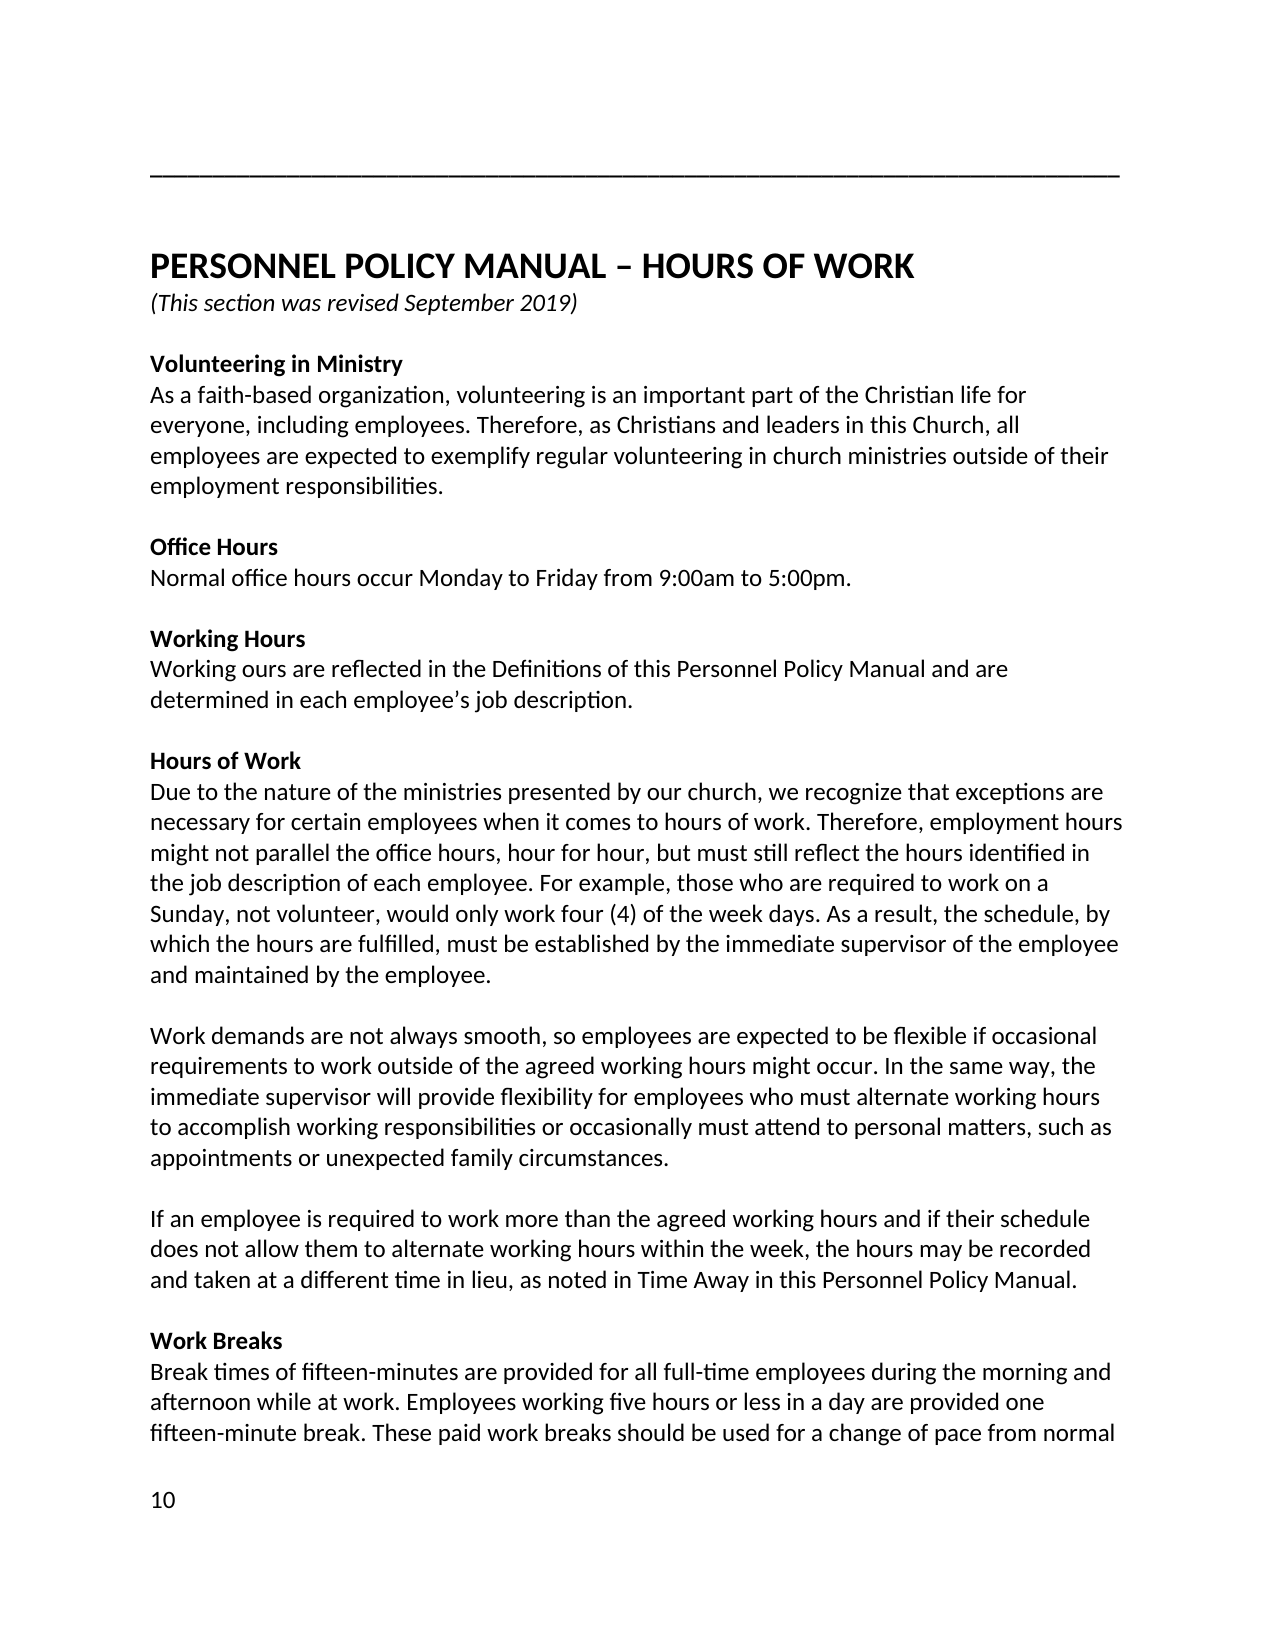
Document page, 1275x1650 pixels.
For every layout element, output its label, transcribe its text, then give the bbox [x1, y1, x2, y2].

text As a faith-based organization, volunteering is an important part of the Christian life for everyone, including employees. Therefore, as Christians and leaders in this Church, all employees are expected to exemplify regular volunteering in church ministries outside of their employment responsibilities. [150, 379, 1125, 501]
text Normal office hours occur Monday to Friday from 9:00am to 5:00pm. [150, 562, 1125, 593]
text (This section was revised September 2019) [150, 287, 1125, 318]
text ______________________________________________________________________________ [150, 150, 1125, 181]
text Hours of Work [150, 745, 1125, 776]
text If an employee is required to work more than the agreed working hours and if their schedule does not allow them to alternate working hours within the week, the hours may be recorded and taken at a different time in lieu, as noted in Time Away in this Personnel Policy Manual. [150, 1203, 1125, 1294]
text Work Breaks [150, 1325, 1125, 1356]
text Working ours are reflected in the Definitions of this Personnel Policy Manual and are determined in each employee’s job description. [150, 654, 1125, 715]
text Volunteering in Ministry [150, 348, 1125, 379]
text Working Hours [150, 623, 1125, 654]
text Office Hours [150, 532, 1125, 562]
text PERSONNEL POLICY MANUAL – HOURS OF WORK [150, 242, 1125, 287]
text Work demands are not always smooth, so employees are expected to be flexible if occasional requirements to work outside of the agreed working hours might occur. In the same way, the immediate supervisor will provide flexibility for employees who must alternate working hours to accomplish working responsibilities or occasionally must attend to personal matters, such as appointments or unexpected family circumstances. [150, 1020, 1125, 1172]
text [150, 1356, 1125, 1447]
text Due to the nature of the ministries presented by our church, we recognize that exceptions are necessary for certain employees when it comes to hours of work. Therefore, employment hours might not parallel the office hours, hour for hour, but must still reflect the hours identified in the job description of each employee. For example, those who are required to work on a Sunday, not volunteer, would only work four (4) of the week days. As a result, the schedule, by which the hours are fulfilled, must be established by the immediate supervisor of the employee and maintained by the employee. [150, 776, 1125, 989]
